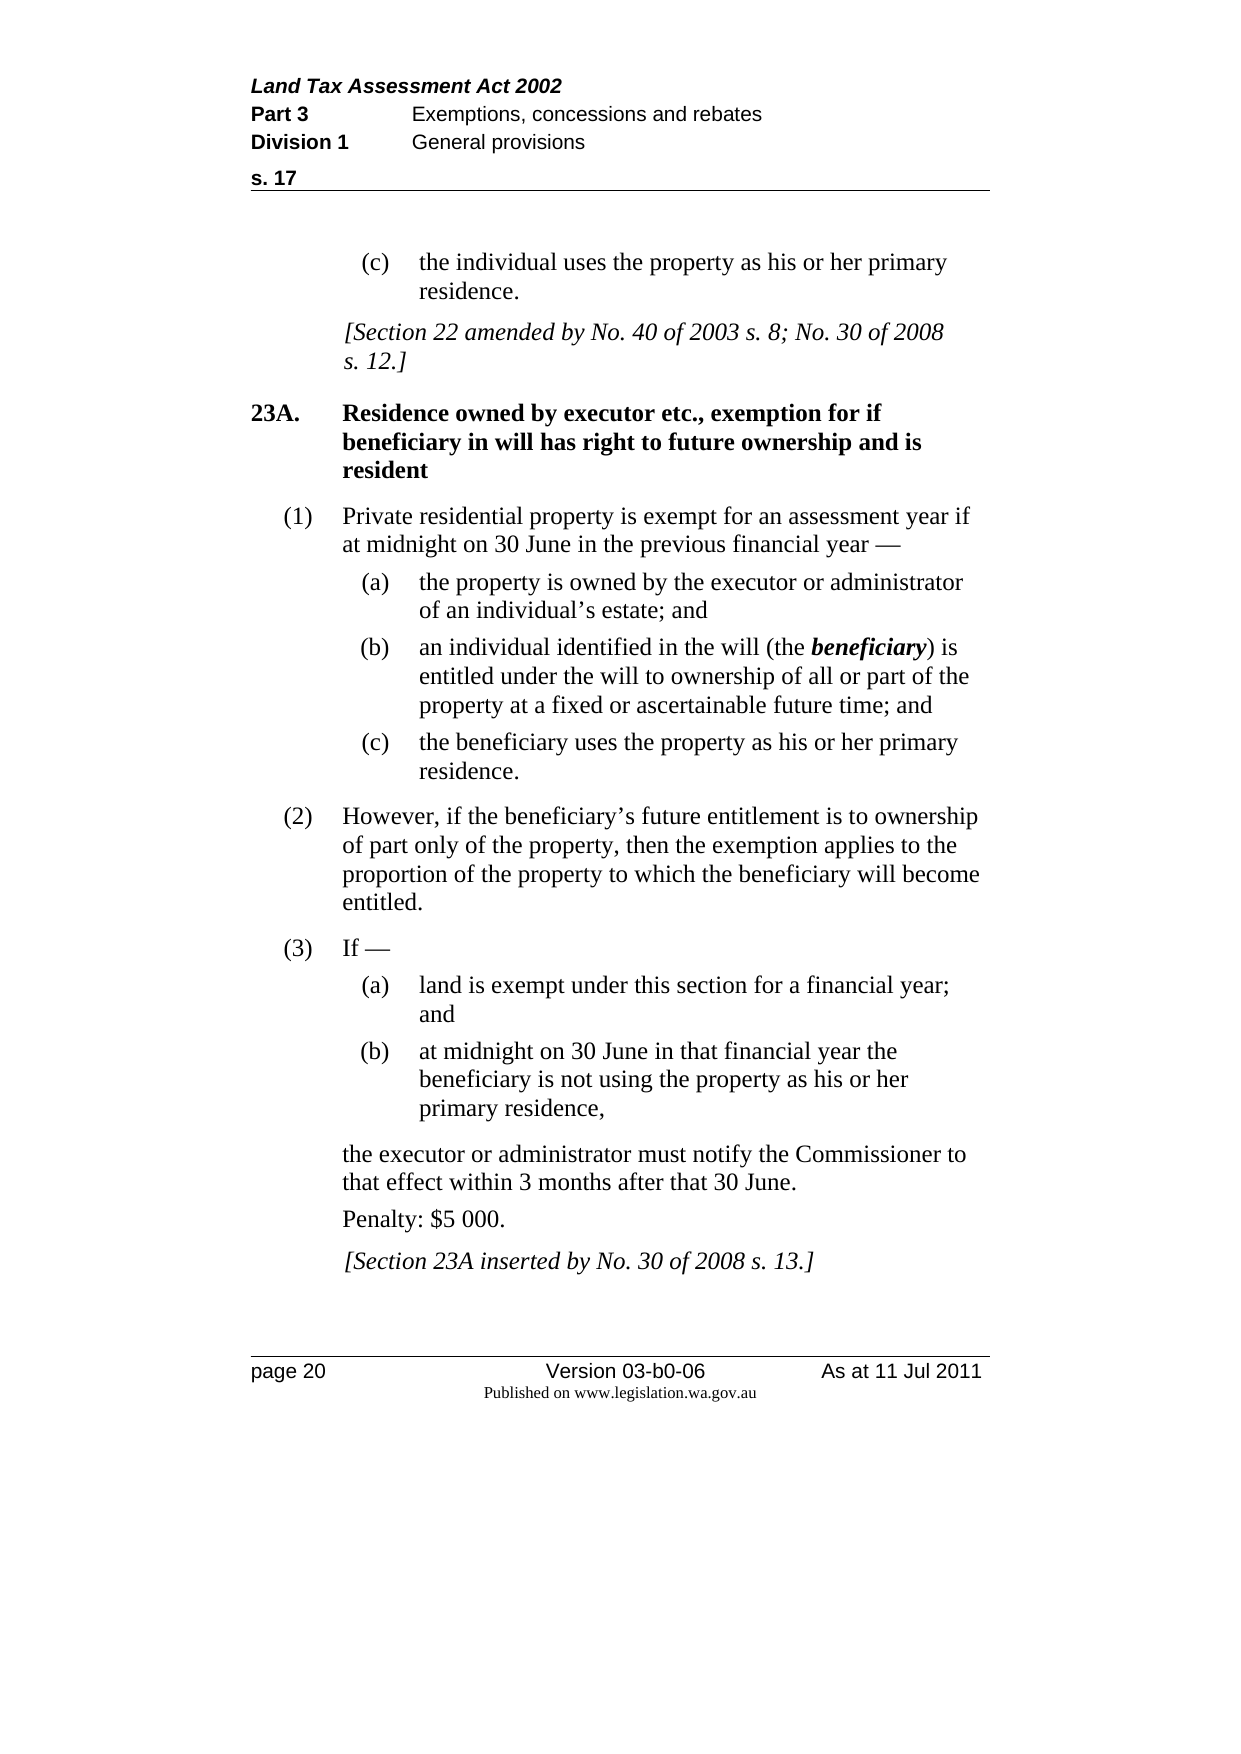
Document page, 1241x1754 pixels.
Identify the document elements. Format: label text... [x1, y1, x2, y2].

text (3) If — [251, 933, 990, 962]
text (a) the property is owned by the executor or administrator of an individual’s estate; and [251, 567, 990, 624]
text (c) the individual uses the property as his or her primary residence. [251, 247, 990, 305]
text the executor or administrator must notify the Commissioner to that effect within 3 months after that 30 June. [251, 1139, 990, 1196]
text (c) the beneficiary uses the property as his or her primary residence. [251, 727, 990, 784]
subtitle 23A. Residence owned by executor etc., exemption for if beneficiary in will has right to future ownership and is resident [251, 398, 990, 484]
text (1) Private residential property is exempt for an assessment year if at midnight on 30 June in the previous financial year — [251, 501, 990, 558]
text [Section 22 amended by No. 40 of 2003 s. 8; No. 30 of 2008 s. 12.] [251, 317, 990, 375]
text Penalty: $5 000. [251, 1204, 990, 1233]
text (2) However, if the beneficiary’s future entitlement is to ownership of part only of the property, then the exemption applies to the proportion of the property to which the beneficiary will become entitled. [251, 801, 990, 916]
text [Section 23A inserted by No. 30 of 2008 s. 13.] [251, 1246, 990, 1274]
text (a) land is exempt under this section for a financial year; and [251, 970, 990, 1027]
text (b) an individual identified in the will (the beneficiary) is entitled under the will to ownership of all or part of the property at a fixed or ascertainable future time; and [251, 632, 990, 719]
text (b) at midnight on 30 June in that financial year the beneficiary is not using the property as his or her primary residence, [251, 1036, 990, 1122]
